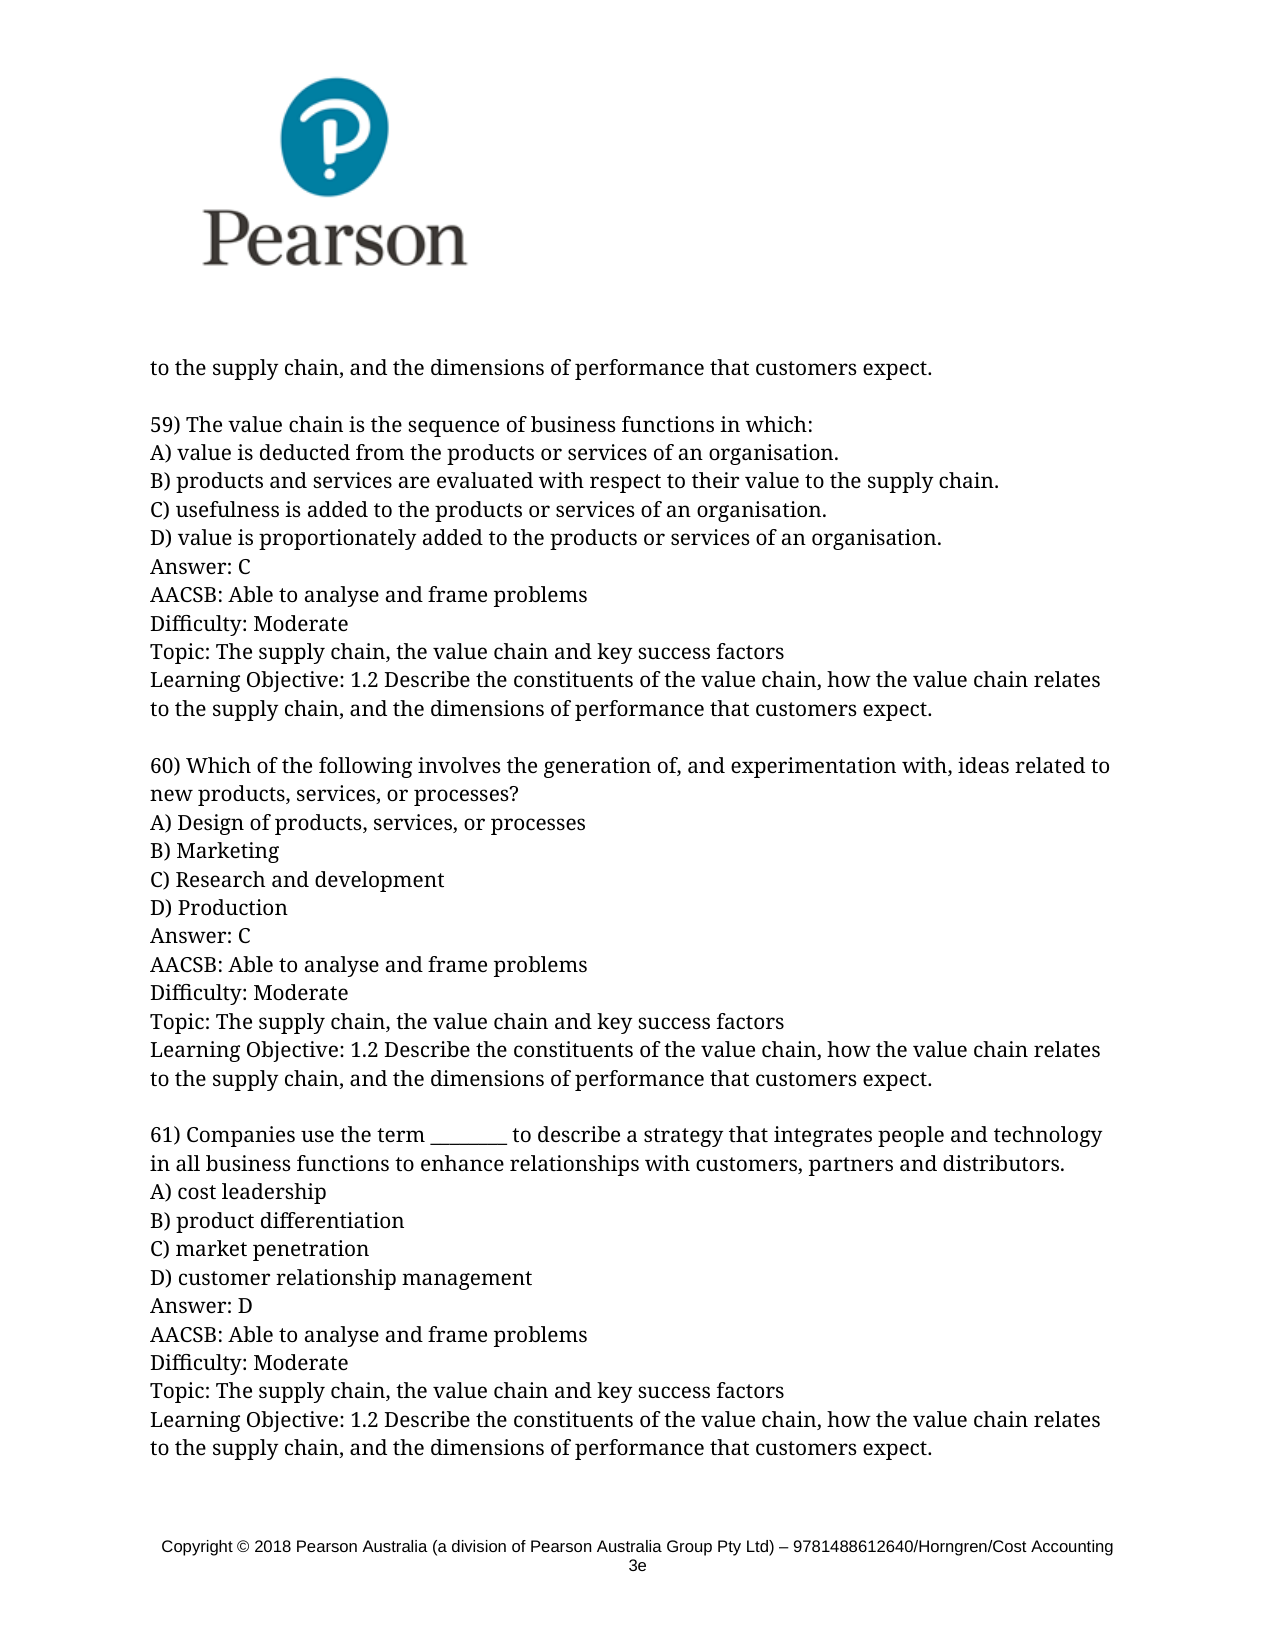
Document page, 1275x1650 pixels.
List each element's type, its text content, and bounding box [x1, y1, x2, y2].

text 61) Companies use the term ________ to describe a strategy that integrates people and technology in all business functions to enhance relationships with customers, partners and distributors. [150, 1121, 1125, 1177]
text Topic: The supply chain, the value chain and key success factors [150, 1007, 1125, 1035]
text C) market penetration [150, 1234, 1125, 1263]
text Difficulty: Moderate [150, 609, 1125, 637]
text Topic: The supply chain, the value chain and key success factors [150, 637, 1125, 666]
text A) Design of products, services, or processes [150, 808, 1125, 836]
text Difficulty: Moderate [150, 978, 1125, 1007]
text D) customer relationship management [150, 1263, 1125, 1291]
text B) product differentiation [150, 1206, 1125, 1234]
text B) Marketing [150, 836, 1125, 865]
text D) value is proportionately added to the products or services of an organisation. [150, 523, 1125, 552]
text A) cost leadership [150, 1177, 1125, 1206]
text 60) Which of the following involves the generation of, and experimentation with, ideas related to new products, services, or processes? [150, 751, 1125, 808]
text AACSB: Able to analyse and frame problems [150, 580, 1125, 609]
text C) Research and development [150, 865, 1125, 893]
text Topic: The supply chain, the value chain and key success factors [150, 1377, 1125, 1405]
text Answer: D [150, 1291, 1125, 1320]
text 59) The value chain is the sequence of business functions in which: [150, 410, 1125, 438]
text Answer: C [150, 552, 1125, 580]
text Answer: C [150, 922, 1125, 950]
text Difficulty: Moderate [150, 1348, 1125, 1377]
text AACSB: Able to analyse and frame problems [150, 1320, 1125, 1348]
text AACSB: Able to analyse and frame problems [150, 950, 1125, 978]
text D) Production [150, 893, 1125, 922]
picture [150, 25, 521, 319]
text B) products and services are evaluated with respect to their value to the supply chain. [150, 467, 1125, 495]
text A) value is deducted from the products or services of an organisation. [150, 438, 1125, 467]
text C) usefulness is added to the products or services of an organisation. [150, 495, 1125, 523]
